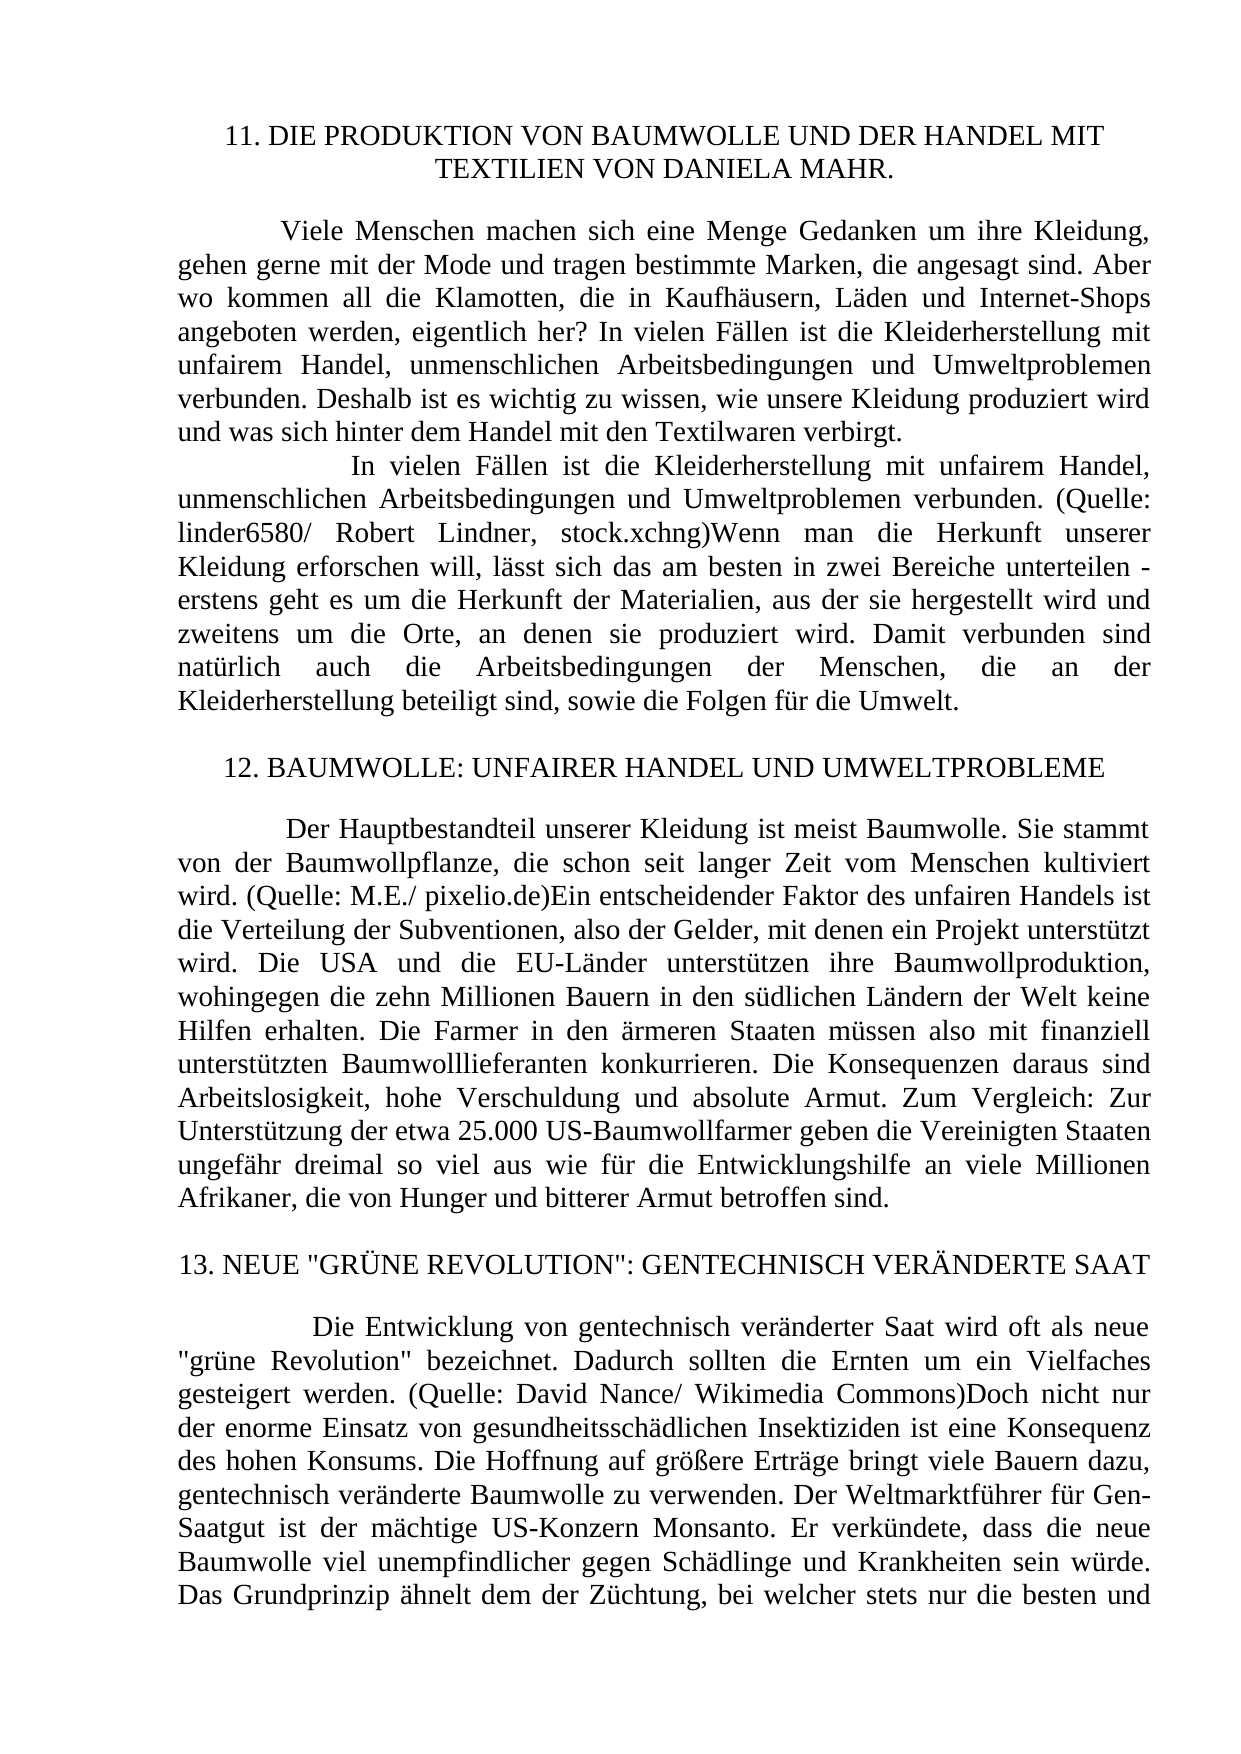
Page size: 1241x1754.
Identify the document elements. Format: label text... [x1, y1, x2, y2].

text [177, 1309, 1152, 1611]
text In vielen Fällen ist die Kleiderherstellung mit unfairem Handel, unmenschlichen Arbeitsbedingungen und Umweltproblemen verbunden. (Quelle: linder6580/ Robert Lindner, stock.xchng)Wenn man die Herkunft unserer Kleidung erforschen will, lässt sich das am besten in zwei Bereiche unterteilen - erstens geht es um die Herkunft der Materialien, aus der sie hergestellt wird und zweitens um die Orte, an denen sie produziert wird. Damit verbunden sind natürlich auch die Arbeitsbedingungen der Menschen, die an der Kleiderherstellung beteiligt sind, sowie die Folgen für die Umwelt. [177, 448, 1152, 716]
text 11. DIE PRODUKTION VON BAUMWOLLE UND DER HANDEL MIT TEXTILIEN VON DANIELA MAHR. [177, 118, 1152, 185]
text Viele Menschen machen sich eine Menge Gedanken um ihre Kleidung, gehen gerne mit der Mode und tragen bestimmte Marken, die angesagt sind. Aber wo kommen all die Klamotten, die in Kaufhäusern, Läden und Internet-Shops angeboten werden, eigentlich her? In vielen Fällen ist die Kleiderherstellung mit unfairem Handel, unmenschlichen Arbeitsbedingungen und Umweltproblemen verbunden. Deshalb ist es wichtig zu wissen, wie unsere Kleidung produziert wird und was sich hinter dem Handel mit den Textilwaren verbirgt. [177, 213, 1152, 448]
text Der Hauptbestandteil unserer Kleidung ist meist Baumwolle. Sie stammt von der Baumwollpflanze, die schon seit langer Zeit vom Menschen kultiviert wird. (Quelle: M.E./ pixelio.de)Ein entscheidender Faktor des unfairen Handels ist die Verteilung der Subventionen, also der Gelder, mit denen ein Projekt unterstützt wird. Die USA und die EU-Länder unterstützen ihre Baumwollproduktion, wohingegen die zehn Millionen Bauern in den südlichen Ländern der Welt keine Hilfen erhalten. Die Farmer in den ärmeren Staaten müssen also mit finanziell unterstützten Baumwolllieferanten konkurrieren. Die Konsequenzen daraus sind Arbeitslosigkeit, hohe Verschuldung und absolute Armut. Zum Vergleich: Zur Unterstützung der etwa 25.000 US-Baumwollfarmer geben die Vereinigten Staaten ungefähr dreimal so viel aus wie für die Entwicklungshilfe an viele Millionen Afrikaner, die von Hunger und bitterer Armut betroffen sind. [177, 811, 1152, 1214]
text 13. NEUE "GRÜNE REVOLUTION": GENTECHNISCH VERÄNDERTE SAAT [177, 1247, 1152, 1281]
text 12. BAUMWOLLE: UNFAIRER HANDEL UND UMWELTPROBLEME [177, 750, 1152, 783]
